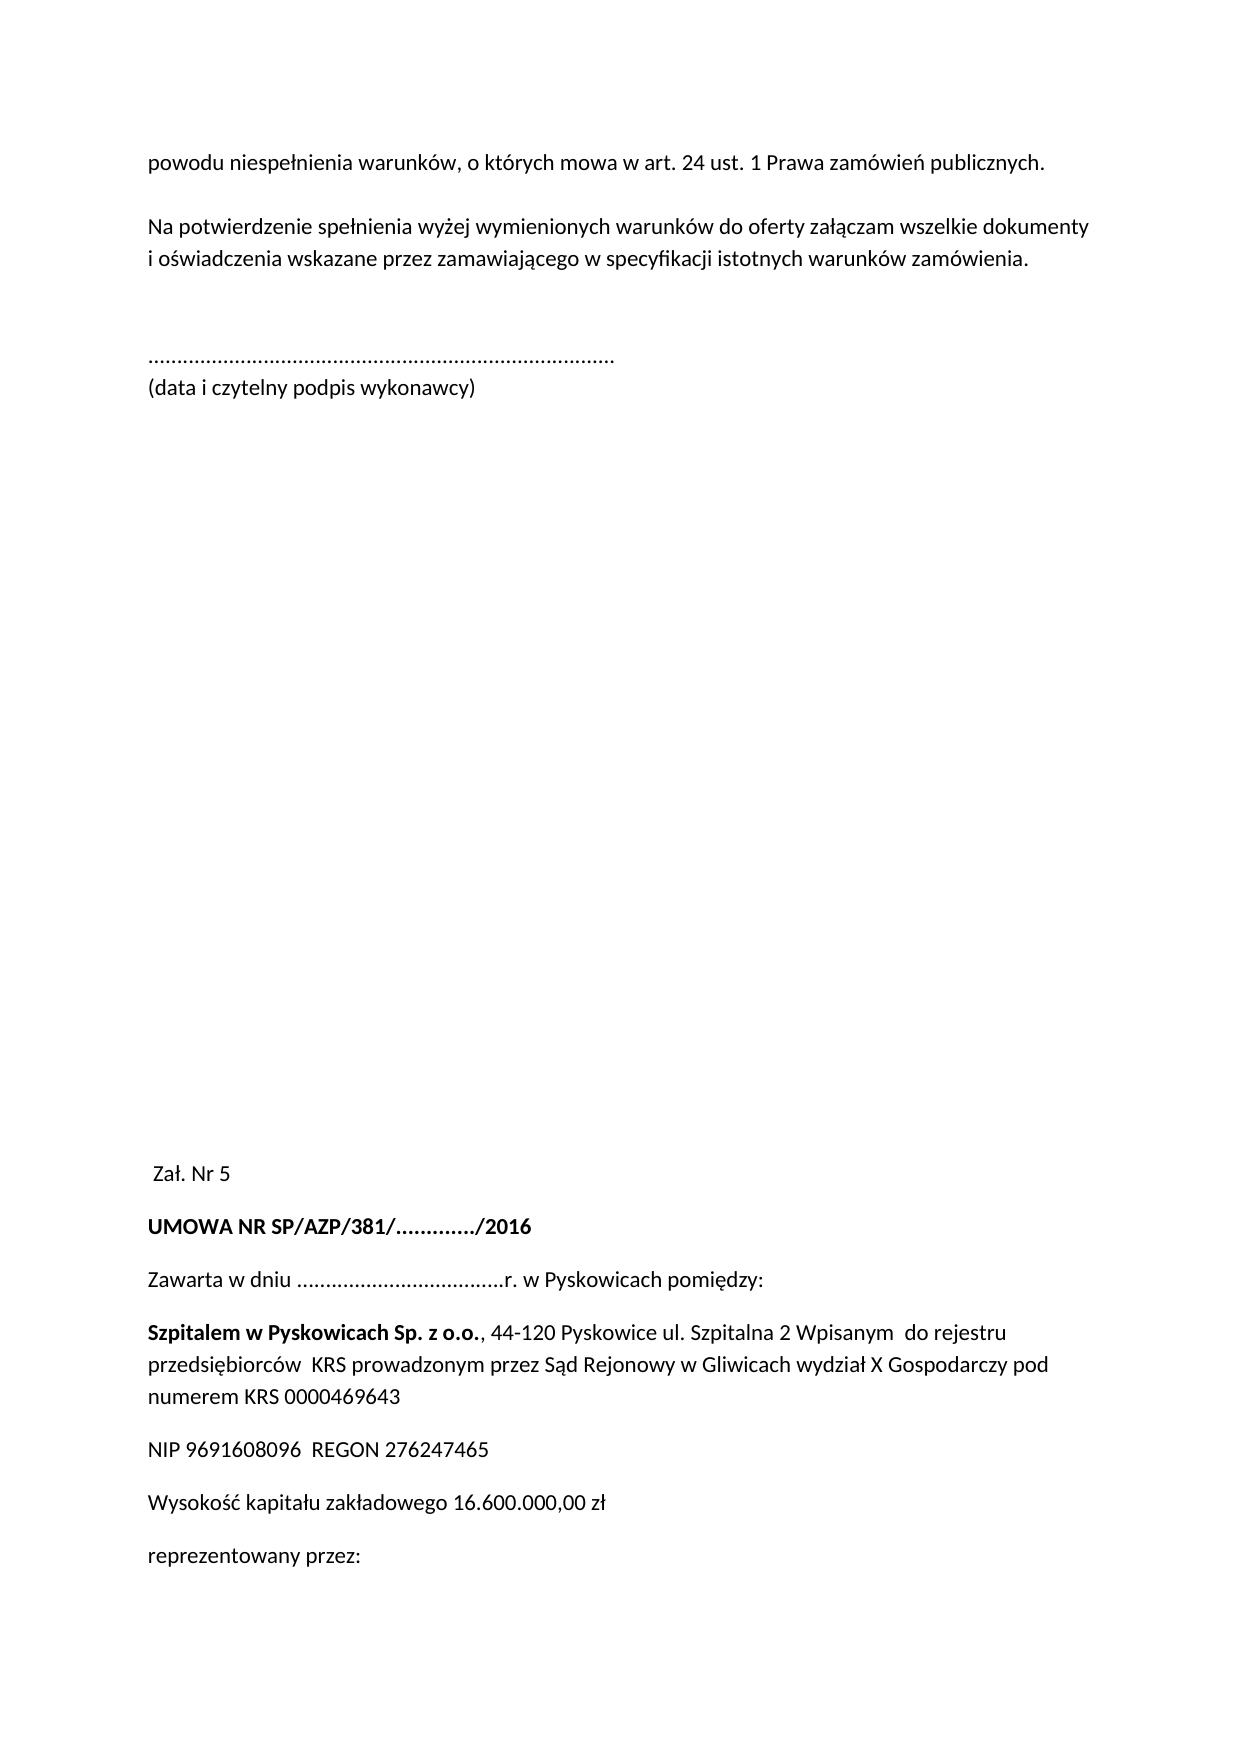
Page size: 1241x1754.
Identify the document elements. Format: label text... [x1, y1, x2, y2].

text Szpitalem w Pyskowicach Sp. z o.o., 44-120 Pyskowice ul. Szpitalna 2 Wpisanym do rejestru przedsiębiorców KRS prowadzonym przez Sąd Rejonowy w Gliwicach wydział X Gospodarczy pod numerem KRS 0000469643 [148, 1318, 1093, 1410]
text Wysokość kapitału zakładowego 16.600.000,00 zł [148, 1488, 1093, 1516]
text NIP 9691608096 REGON 276247465 [148, 1435, 1093, 1463]
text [148, 148, 1093, 465]
text Zał. Nr 5 [148, 1127, 1093, 1187]
text reprezentowany przez: [148, 1541, 1093, 1569]
text Zawarta w dniu ....................................r. w Pyskowicach pomiędzy: [148, 1265, 1093, 1293]
text UMOWA NR SP/AZP/381/............./2016 [148, 1212, 1093, 1240]
